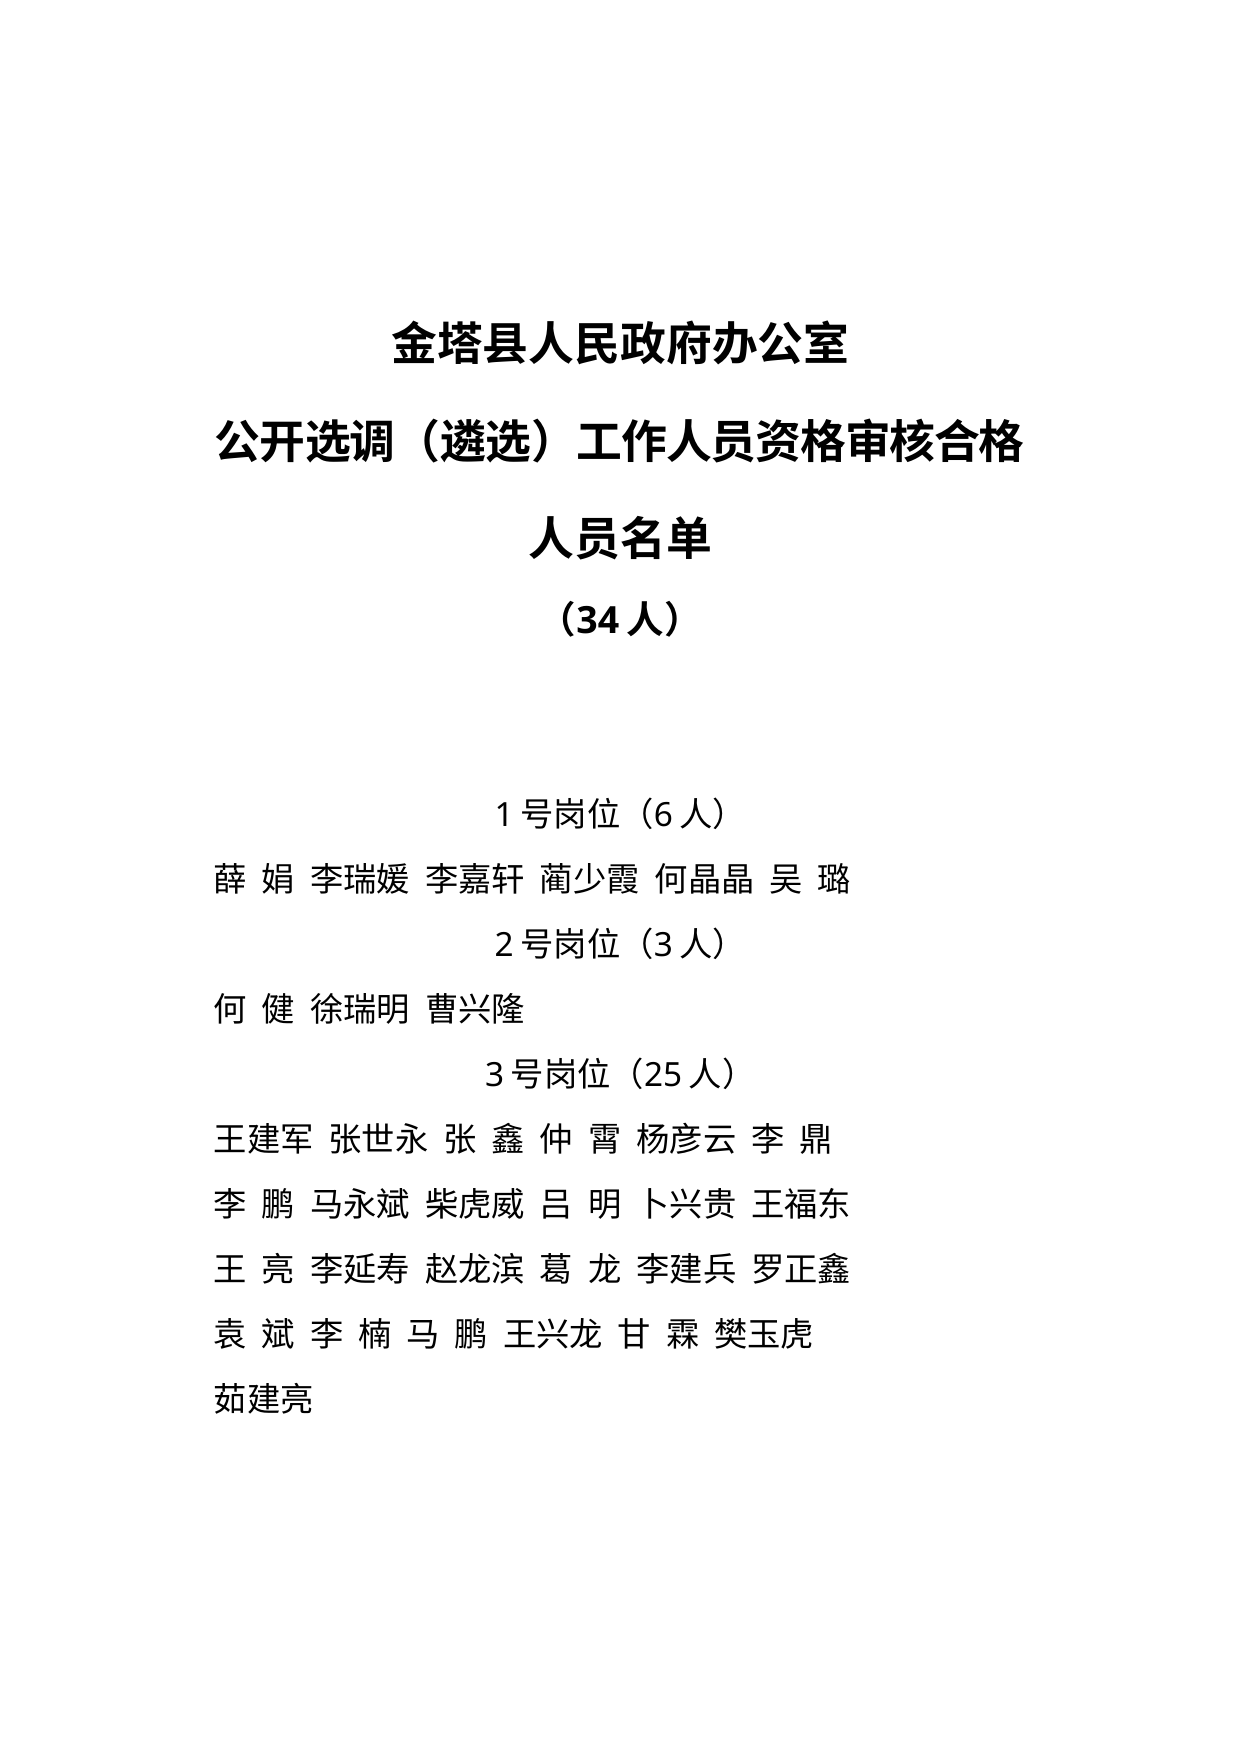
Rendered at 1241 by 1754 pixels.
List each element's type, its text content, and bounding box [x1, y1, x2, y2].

text 袁 斌 李 楠 马 鹏 王兴龙 甘 霖 樊玉虎 [187, 1299, 1053, 1364]
text 李 鹏 马永斌 柴虎威 吕 明 卜兴贵 王福东 [187, 1169, 1053, 1234]
text 薛 娟 李瑞媛 李嘉轩 蔺少霞 何晶晶 吴 璐 [187, 844, 1053, 909]
text 王 亮 李延寿 赵龙滨 葛 龙 李建兵 罗正鑫 [187, 1234, 1053, 1299]
text 3号岗位（25人） [187, 1039, 1053, 1104]
text （34人） [187, 584, 1053, 649]
text 茹建亮 [187, 1364, 1053, 1429]
text 金塔县人民政府办公室 [187, 292, 1053, 389]
text 2号岗位（3人） [187, 909, 1053, 974]
text 1号岗位（6人） [187, 779, 1053, 844]
text 何 健 徐瑞明 曹兴隆 [187, 974, 1053, 1039]
text 人员名单 [187, 487, 1053, 584]
text 王建军 张世永 张 鑫 仲 霄 杨彦云 李 鼎 [187, 1104, 1053, 1169]
text 公开选调（遴选）工作人员资格审核合格 [187, 389, 1053, 487]
